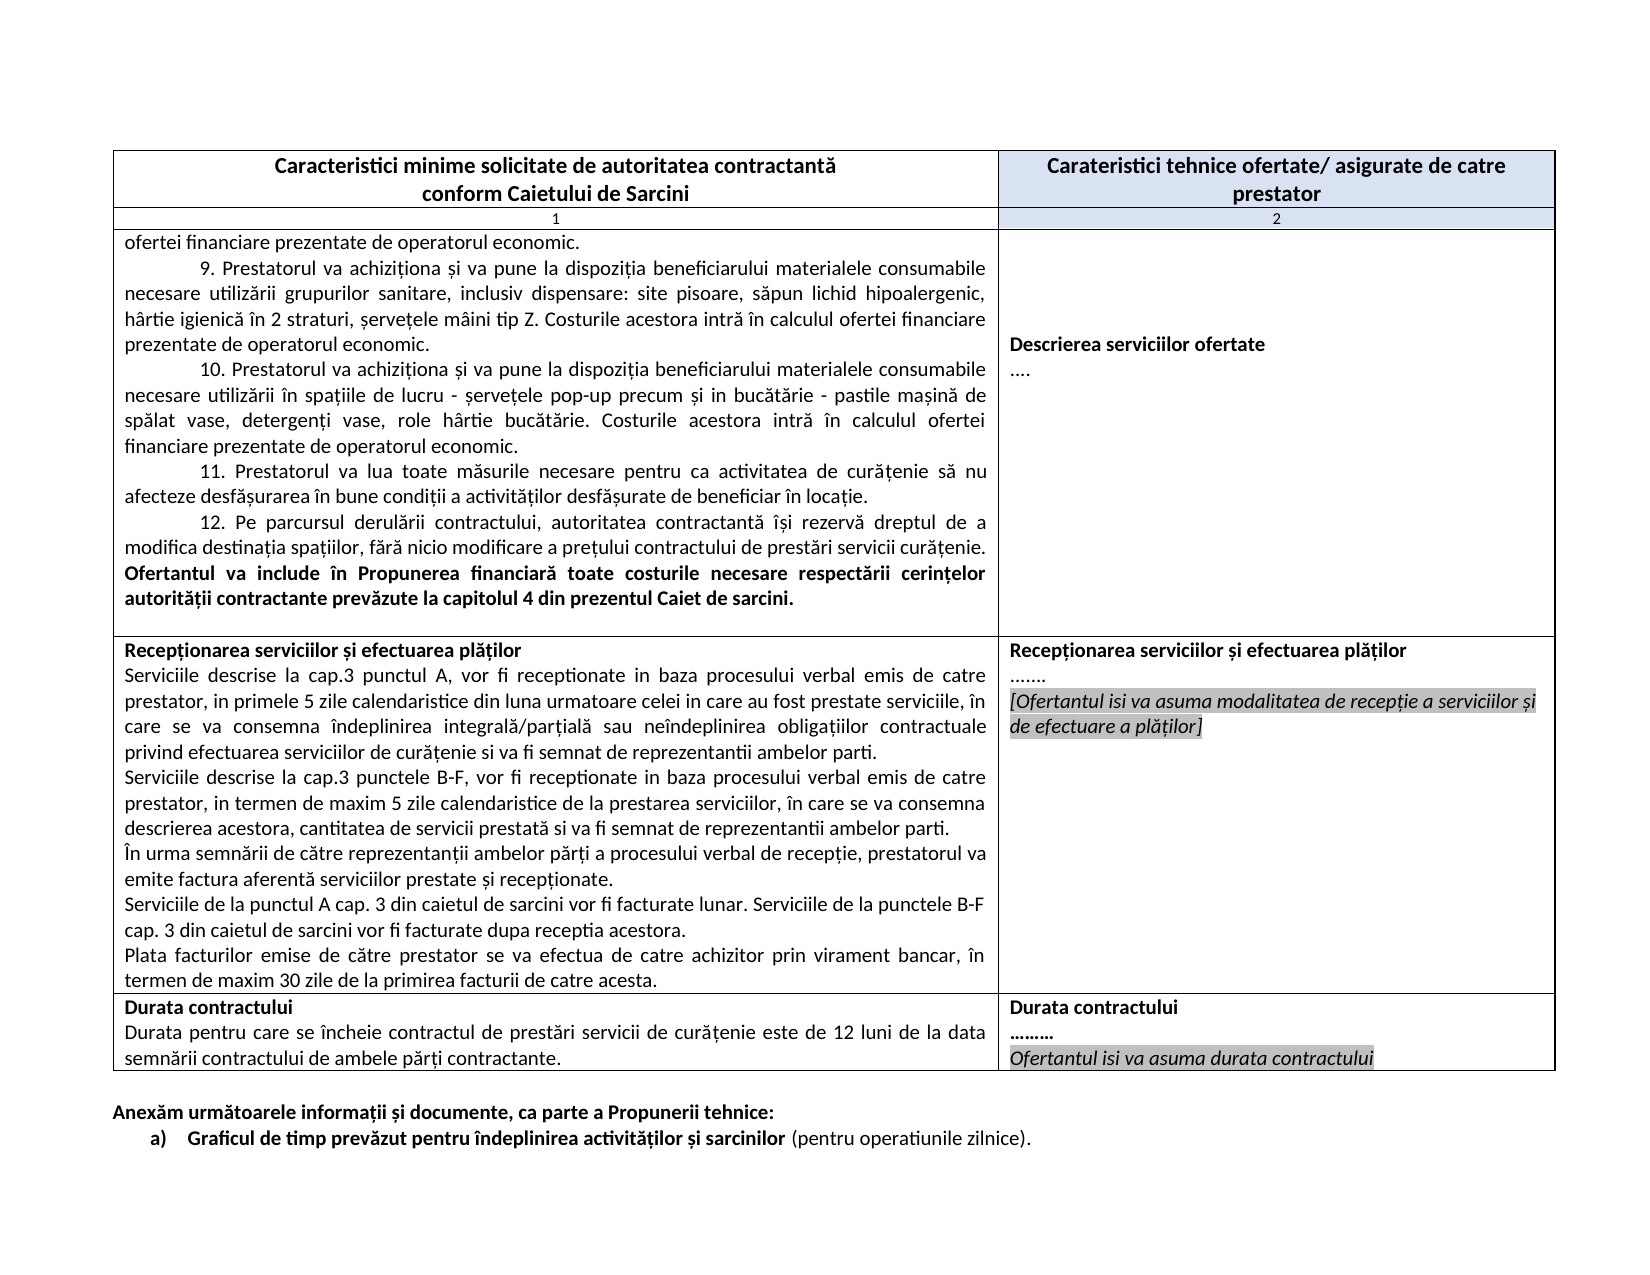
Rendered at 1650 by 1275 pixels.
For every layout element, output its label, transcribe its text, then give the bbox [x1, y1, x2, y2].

table_header Carateristici tehnice ofertate/ asigurate de catre prestator [999, 151, 1554, 207]
table_cell Recepționarea serviciilor și efectuarea plăților Serviciile descrise la cap.3 punctul A, vor fi receptionate in baza procesului verbal emis de catre prestator, in primele 5 zile calendaristice din luna urmatoare celei in care au fost prestate serviciile, în care se va consemna îndeplinirea integrală/parțială sau neîndeplinirea obligațiilor contractuale privind efectuarea serviciilor de curățenie si va fi semnat de reprezentantii ambelor parti. Serviciile descrise la cap.3 punctele B-F, vor fi receptionate in baza procesului verbal emis de catre prestator, in termen de maxim 5 zile calendaristice de la prestarea serviciilor, în care se va consemna descrierea acestora, cantitatea de servicii prestată si va fi semnat de reprezentantii ambelor parti. În urma semnării de către reprezentanții ambelor părți a procesului verbal de recepție, prestatorul va emite factura aferentă serviciilor prestate și recepționate. Serviciile de la punctul A cap. 3 din caietul de sarcini vor fi facturate lunar. Serviciile de la punctele B-F cap. 3 din caietul de sarcini vor fi facturate dupa receptia acestora. Plata facturilor emise de către prestator se va efectua de catre achizitor prin virament bancar, în termen de maxim 30 zile de la primirea facturii de catre acesta. [114, 637, 998, 993]
list Graficul de timp prevăzut pentru îndeplinirea activităților și sarcinilor (pentru operatiunile zilnice). [150, 1125, 1556, 1150]
table_cell Recepționarea serviciilor și efectuarea plăților ....... [Ofertantul isi va asuma modalitatea de recepție a serviciilor și de efectuare a plăților] [999, 637, 1554, 993]
table_cell 2 [999, 208, 1554, 228]
table_cell 1 [114, 208, 998, 228]
table_header Caracteristici minime solicitate de autoritatea contractantă conform Caietului de Sarcini [114, 151, 998, 207]
table_cell Durata contractului Durata pentru care se încheie contractul de prestări servicii de curățenie este de 12 luni de la data semnării contractului de ambele părți contractante. [114, 994, 998, 1070]
table_cell Durata contractului ……… Ofertantul isi va asuma durata contractului [999, 994, 1554, 1070]
text Anexăm următoarele informații și documente, ca parte a Propunerii tehnice: [112, 1099, 1556, 1125]
